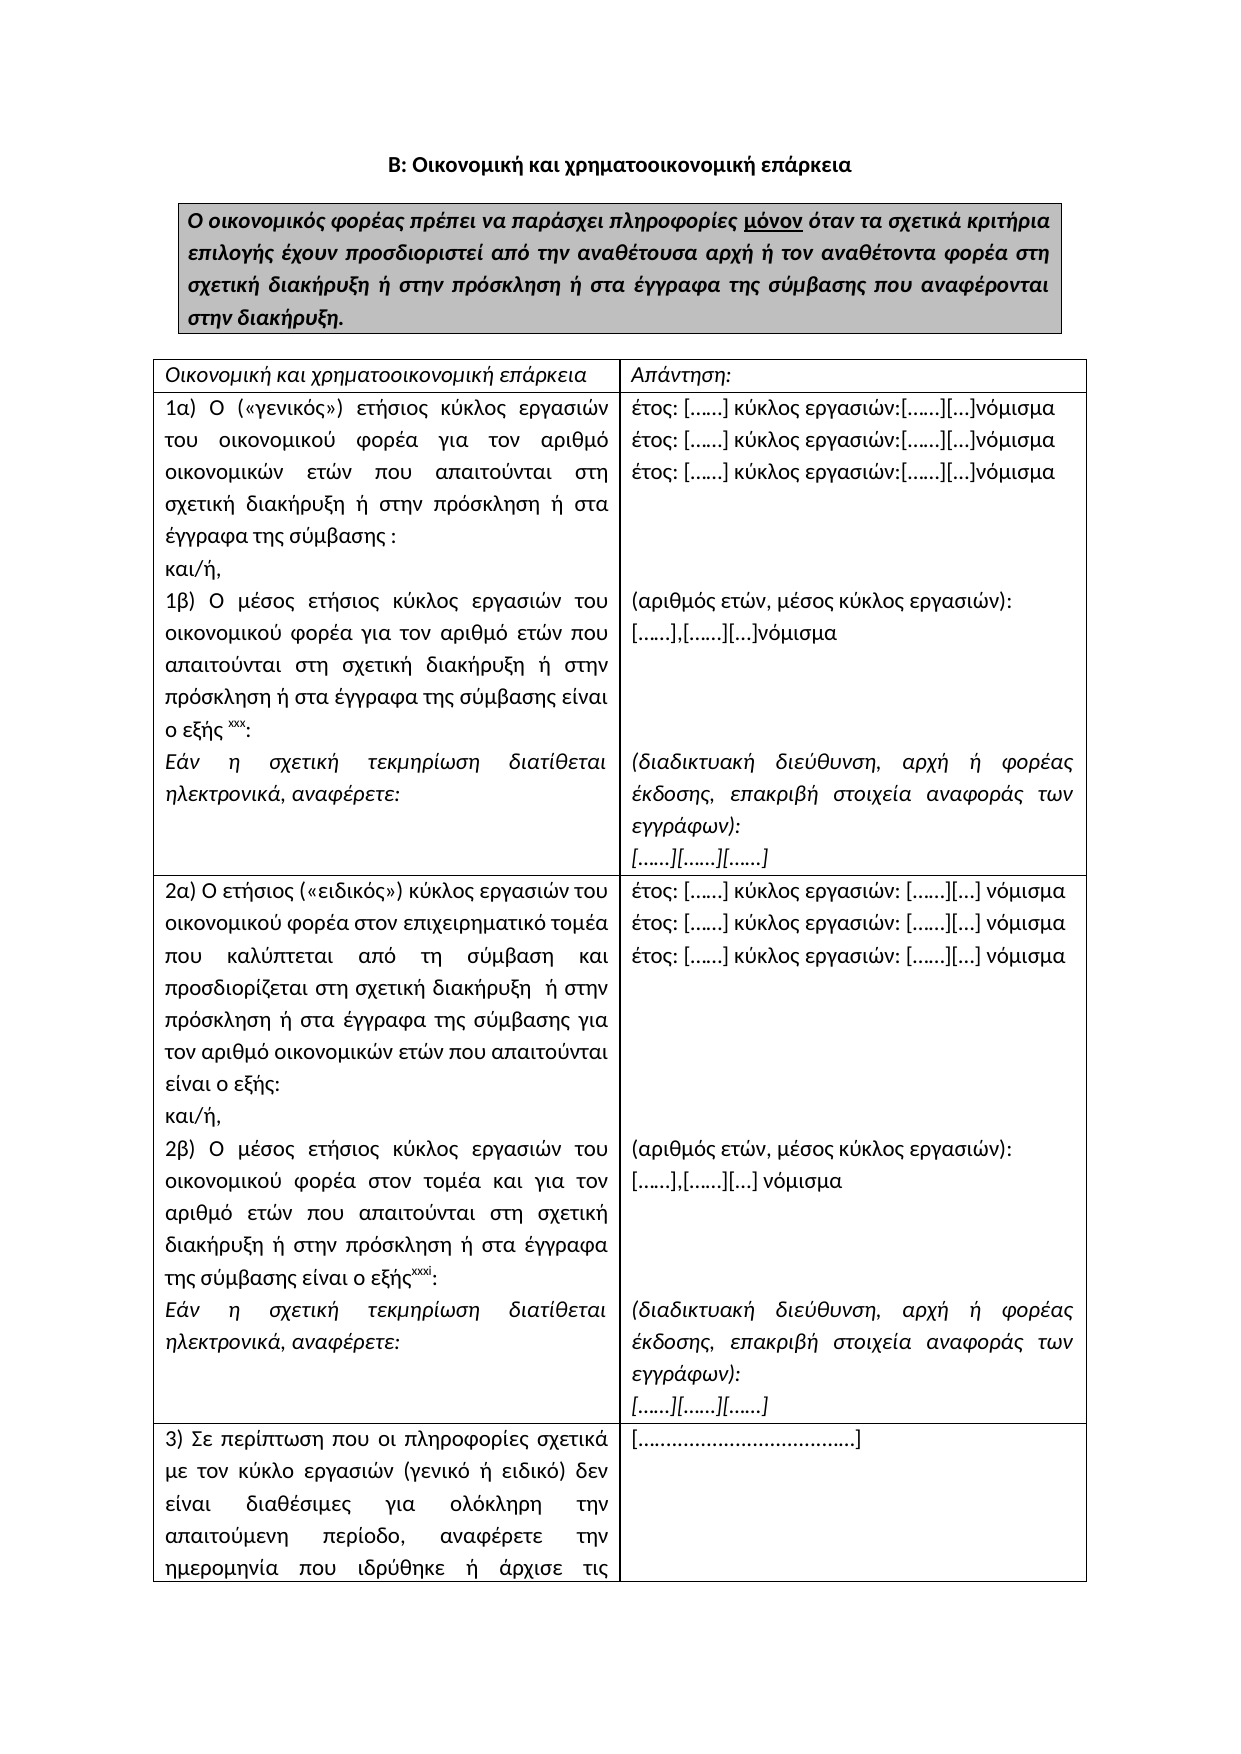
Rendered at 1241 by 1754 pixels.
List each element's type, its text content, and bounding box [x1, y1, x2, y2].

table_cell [154, 1424, 619, 1581]
table_cell 2α) Ο ετήσιος («ειδικός») κύκλος εργασιών του οικονομικού φορέα στον επιχειρηματικό τομέα που καλύπτεται από τη σύμβαση και προσδιορίζεται στη σχετική διακήρυξη ή στην πρόσκληση ή στα έγγραφα της σύμβασης για τον αριθμό οικονομικών ετών που απαιτούνται είναι ο εξής: και/ή, 2β) Ο μέσος ετήσιος κύκλος εργασιών του οικονομικού φορέα στον τομέα και για τον αριθμό ετών που απαιτούνται στη σχετική διακήρυξη ή στην πρόσκληση ή στα έγγραφα της σύμβασης είναι ο εξής: Εάν η σχετική τεκμηρίωση διατίθεται ηλεκτρονικά, αναφέρετε: [154, 876, 619, 1423]
table_cell 1α) Ο («γενικός») ετήσιος κύκλος εργασιών του οικονομικού φορέα για τον αριθμό οικονομικών ετών που απαιτούνται στη σχετική διακήρυξη ή στην πρόσκληση ή στα έγγραφα της σύμβασης : και/ή, 1β) Ο μέσος ετήσιος κύκλος εργασιών του οικονομικού φορέα για τον αριθμό ετών που απαιτούνται στη σχετική διακήρυξη ή στην πρόσκληση ή στα έγγραφα της σύμβασης είναι ο εξής : Εάν η σχετική τεκμηρίωση διατίθεται ηλεκτρονικά, αναφέρετε: [154, 393, 619, 875]
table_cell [621, 1424, 1086, 1581]
table_cell έτος: [……] κύκλος εργασιών:[……][…]νόμισμα έτος: [……] κύκλος εργασιών:[……][…]νόμισμα έτος: [……] κύκλος εργασιών:[……][…]νόμισμα (αριθμός ετών, μέσος κύκλος εργασιών): [……],[……][…]νόμισμα (διαδικτυακή διεύθυνση, αρχή ή φορέας έκδοσης, επακριβή στοιχεία αναφοράς των εγγράφων): [……][……][……] [621, 393, 1086, 875]
table_cell έτος: [……] κύκλος εργασιών: [……][…] νόμισμα έτος: [……] κύκλος εργασιών: [……][…] νόμισμα έτος: [……] κύκλος εργασιών: [……][…] νόμισμα (αριθμός ετών, μέσος κύκλος εργασιών): [……],[……][…] νόμισμα (διαδικτυακή διεύθυνση, αρχή ή φορέας έκδοσης, επακριβή στοιχεία αναφοράς των εγγράφων): [……][……][……] [621, 876, 1086, 1423]
table_header Οικονομική και χρηματοοικονομική επάρκεια [154, 360, 619, 392]
text Β: Οικονομική και χρηματοοικονομική επάρκεια [187, 150, 1053, 178]
table_header Απάντηση: [621, 360, 1086, 392]
text Ο οικονομικός φορέας πρέπει να παράσχει πληροφορίες μόνον όταν τα σχετικά κριτήρια επιλογής έχουν προσδιοριστεί από την αναθέτουσα αρχή ή τον αναθέτοντα φορέα στη σχετική διακήρυξη ή στην πρόσκληση ή στα έγγραφα της σύμβασης που αναφέρονται στην διακήρυξη. [179, 204, 1061, 333]
